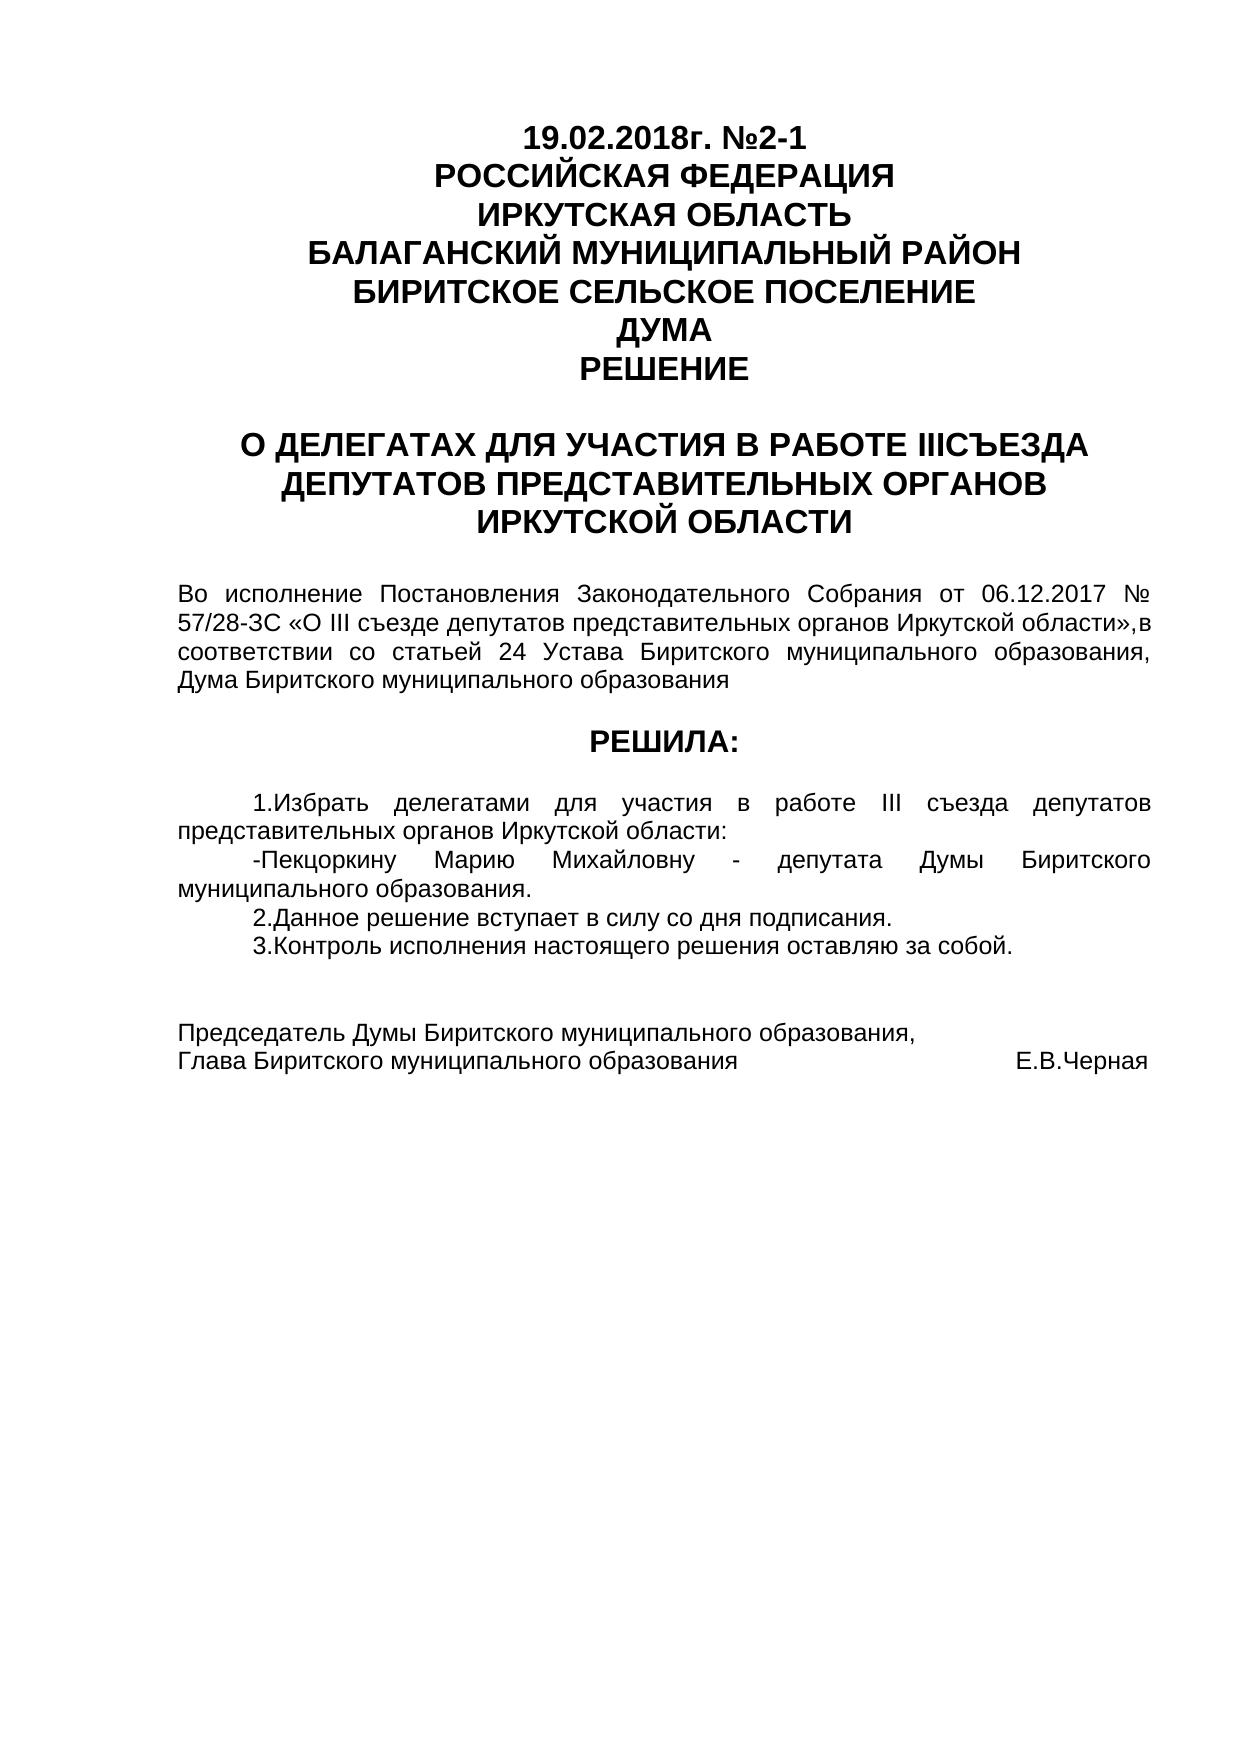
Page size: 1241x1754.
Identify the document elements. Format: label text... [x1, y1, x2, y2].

text Глава Биритского муниципального образования Е.В.Черная [177, 1046, 1152, 1075]
text Во исполнение Постановления Законодательного Собрания от 06.12.2017 № 57/28-ЗС «О III съезде депутатов представительных органов Иркутской области»,в соответствии со статьей 24 Устава Биритского муниципального образования, Дума Биритского муниципального образования [177, 579, 1152, 694]
text БИРИТСКОЕ СЕЛЬСКОЕ ПОСЕЛЕНИЕ [177, 272, 1152, 310]
text БАЛАГАНСКИЙ МУНИЦИПАЛЬНЫЙ РАЙОН [177, 233, 1152, 272]
text 2.Данное решение вступает в силу со дня подписания. [177, 903, 1152, 931]
text РЕШИЛА: [177, 723, 1152, 759]
text 19.02.2018г. №2-1 [177, 118, 1152, 157]
text Председатель Думы Биритского муниципального образования, [177, 1018, 1152, 1046]
text О ДЕЛЕГАТАХ ДЛЯ УЧАСТИЯ В РАБОТЕ IIIСЪЕЗДА ДЕПУТАТОВ ПРЕДСТАВИТЕЛЬНЫХ ОРГАНОВ ИРКУТСКОЙ ОБЛАСТИ [177, 426, 1152, 541]
text ДУМА [177, 310, 1152, 349]
text 1.Избрать делегатами для участия в работе III съезда депутатов представительных органов Иркутской области: [177, 788, 1152, 845]
text ИРКУТСКАЯ ОБЛАСТЬ [177, 195, 1152, 233]
text РОССИЙСКАЯ ФЕДЕРАЦИЯ [177, 157, 1152, 195]
text 3.Контроль исполнения настоящего решения оставляю за собой. [177, 931, 1152, 960]
title РЕШЕНИЕ [177, 349, 1152, 387]
text -Пекцоркину Марию Михайловну - депутата Думы Биритского муниципального образования. [177, 845, 1152, 903]
